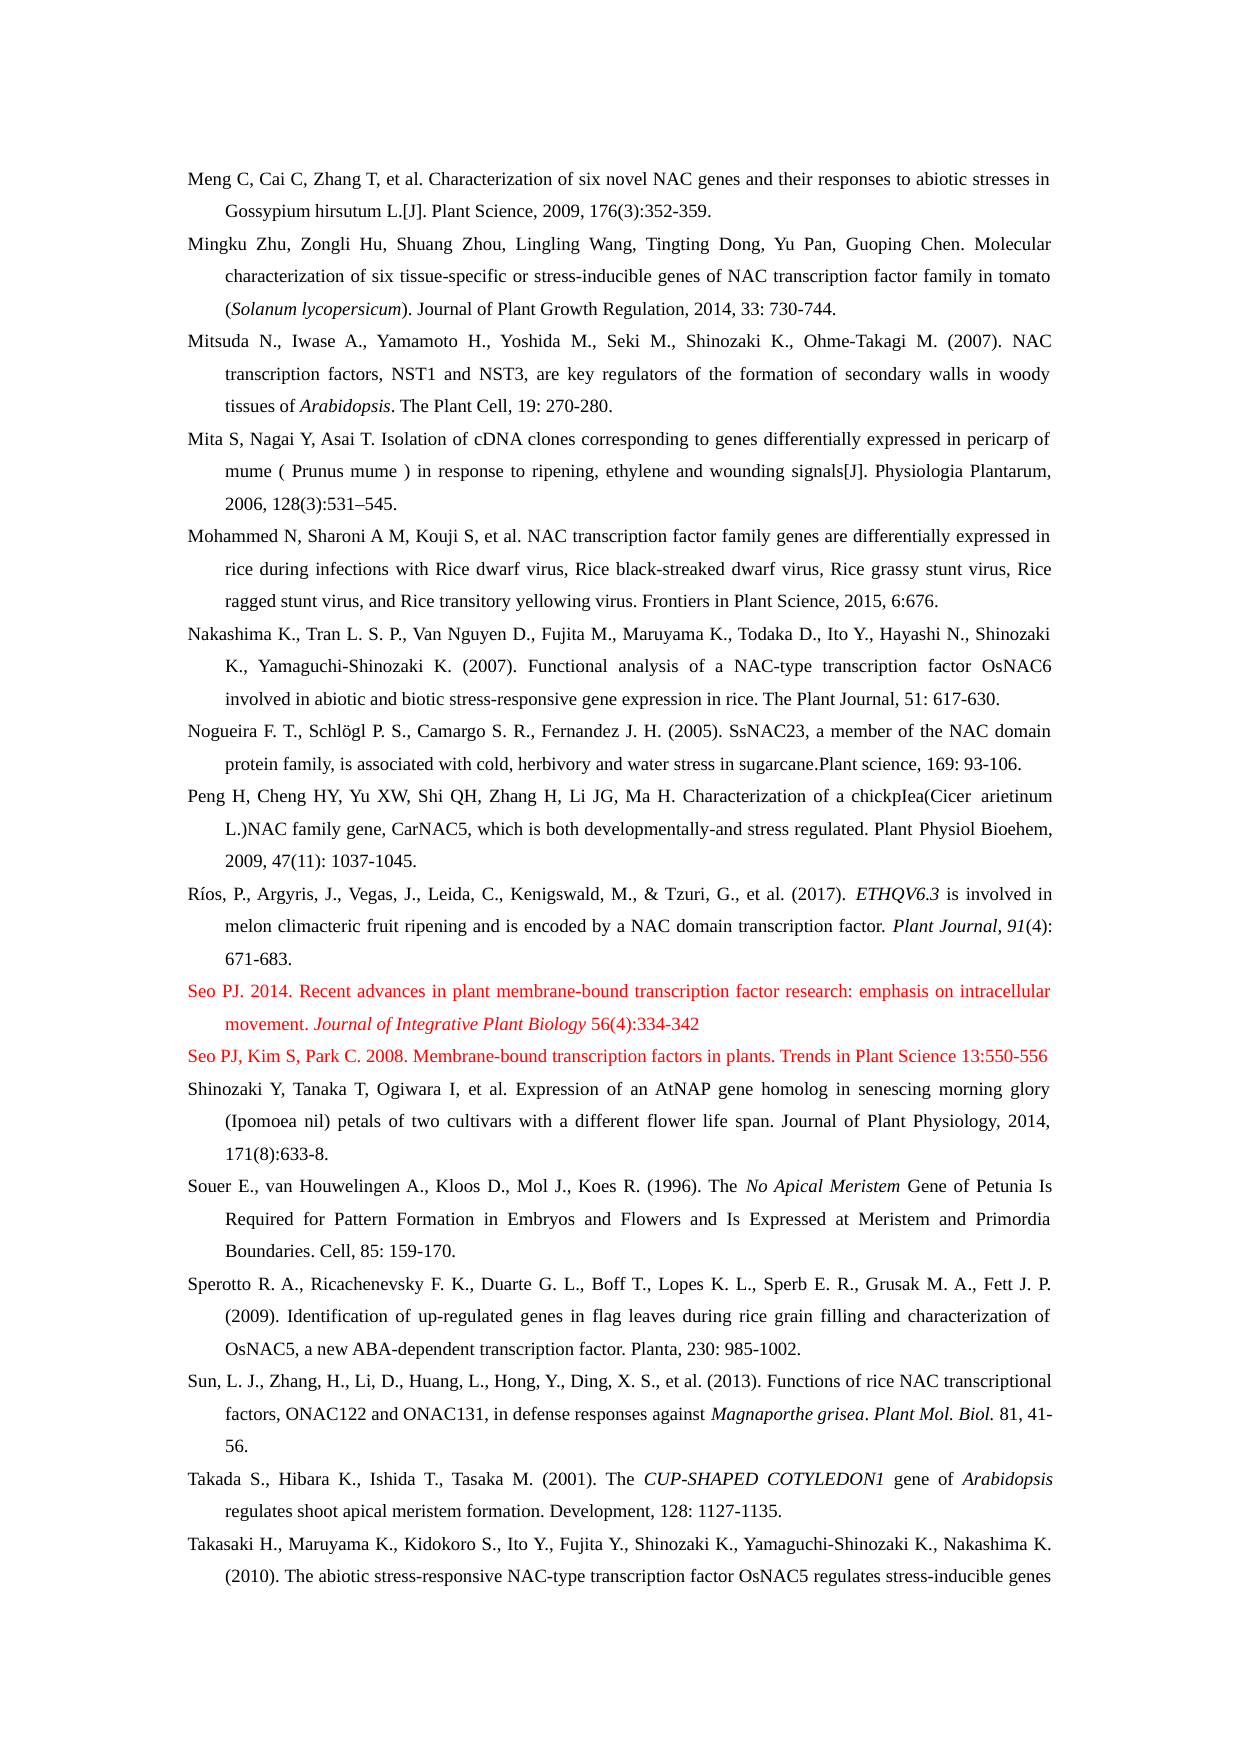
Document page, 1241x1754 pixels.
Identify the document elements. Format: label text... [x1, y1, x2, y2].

text Ríos, P., Argyris, J., Vegas, J., Leida, C., Kenigswald, M., & Tzuri, G., et al. (2017). ETHQV6.3 is involved in melon climacteric fruit ripening and is encoded by a NAC domain transcription factor. Plant Journal, 91(4): 671-683. [187, 877, 1053, 974]
text Sun, L. J., Zhang, H., Li, D., Huang, L., Hong, Y., Ding, X. S., et al. (2013). Functions of rice NAC transcriptional factors, ONAC122 and ONAC131, in defense responses against Magnaporthe grisea. Plant Mol. Biol. 81, 41-56. [187, 1364, 1053, 1462]
text Mingku Zhu, Zongli Hu, Shuang Zhou, Lingling Wang, Tingting Dong, Yu Pan, Guoping Chen. Molecular characterization of six tissue-specific or stress-inducible genes of NAC transcription factor family in tomato (Solanum lycopersicum). Journal of Plant Growth Regulation, 2014, 33: 730-744. [187, 227, 1053, 324]
text Seo PJ, Kim S, Park C. 2008. Membrane-bound transcription factors in plants. Trends in Plant Science 13:550-556 [187, 1039, 1053, 1072]
text Shinozaki Y, Tanaka T, Ogiwara I, et al. Expression of an AtNAP gene homolog in senescing morning glory (Ipomoea nil) petals of two cultivars with a different flower life span. Journal of Plant Physiology, 2014, 171(8):633-8. [187, 1072, 1053, 1169]
text Meng C, Cai C, Zhang T, et al. Characterization of six novel NAC genes and their responses to abiotic stresses in Gossypium hirsutum L.[J]. Plant Science, 2009, 176(3):352-359. [187, 162, 1053, 227]
text Mita S, Nagai Y, Asai T. Isolation of cDNA clones corresponding to genes differentially expressed in pericarp of mume ( Prunus mume ) in response to ripening, ethylene and wounding signals[J]. Physiologia Plantarum, 2006, 128(3):531–545. [187, 422, 1053, 519]
text Seo PJ. 2014. Recent advances in plant membrane-bound transcription factor research: emphasis on intracellular movement. Journal of Integrative Plant Biology 56(4):334-342 [187, 974, 1053, 1039]
text Peng H, Cheng HY, Yu XW, Shi QH, Zhang H, Li JG, Ma H. Characterization of a chickpIea(Cicer arietinum L.)NAC family gene, CarNAC5, which is both developmentally-and stress regulated. Plant Physiol Bioehem, 2009, 47(11): 1037-1045. [187, 779, 1053, 877]
text Nakashima K., Tran L. S. P., Van Nguyen D., Fujita M., Maruyama K., Todaka D., Ito Y., Hayashi N., Shinozaki K., Yamaguchi-Shinozaki K. (2007). Functional analysis of a NAC-type transcription factor OsNAC6 involved in abiotic and biotic stress-responsive gene expression in rice. The Plant Journal, 51: 617-630. [187, 617, 1053, 714]
text Mohammed N, Sharoni A M, Kouji S, et al. NAC transcription factor family genes are differentially expressed in rice during infections with Rice dwarf virus, Rice black-streaked dwarf virus, Rice grassy stunt virus, Rice ragged stunt virus, and Rice transitory yellowing virus. Frontiers in Plant Science, 2015, 6:676. [187, 519, 1053, 617]
text Takada S., Hibara K., Ishida T., Tasaka M. (2001). The CUP-SHAPED COTYLEDON1 gene of Arabidopsis regulates shoot apical meristem formation. Development, 128: 1127-1135. [187, 1462, 1053, 1527]
text Nogueira F. T., Schlögl P. S., Camargo S. R., Fernandez J. H. (2005). SsNAC23, a member of the NAC domain protein family, is associated with cold, herbivory and water stress in sugarcane.Plant science, 169: 93-106. [187, 714, 1053, 779]
text Sperotto R. A., Ricachenevsky F. K., Duarte G. L., Boff T., Lopes K. L., Sperb E. R., Grusak M. A., Fett J. P. (2009). Identification of up-regulated genes in flag leaves during rice grain filling and characterization of OsNAC5, a new ABA-dependent transcription factor. Planta, 230: 985-1002. [187, 1267, 1053, 1364]
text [187, 1527, 1053, 1592]
text Souer E., van Houwelingen A., Kloos D., Mol J., Koes R. (1996). The No Apical Meristem Gene of Petunia Is Required for Pattern Formation in Embryos and Flowers and Is Expressed at Meristem and Primordia Boundaries. Cell, 85: 159-170. [187, 1169, 1053, 1267]
text Mitsuda N., Iwase A., Yamamoto H., Yoshida M., Seki M., Shinozaki K., Ohme-Takagi M. (2007). NAC transcription factors, NST1 and NST3, are key regulators of the formation of secondary walls in woody tissues of Arabidopsis. The Plant Cell, 19: 270-280. [187, 324, 1053, 422]
